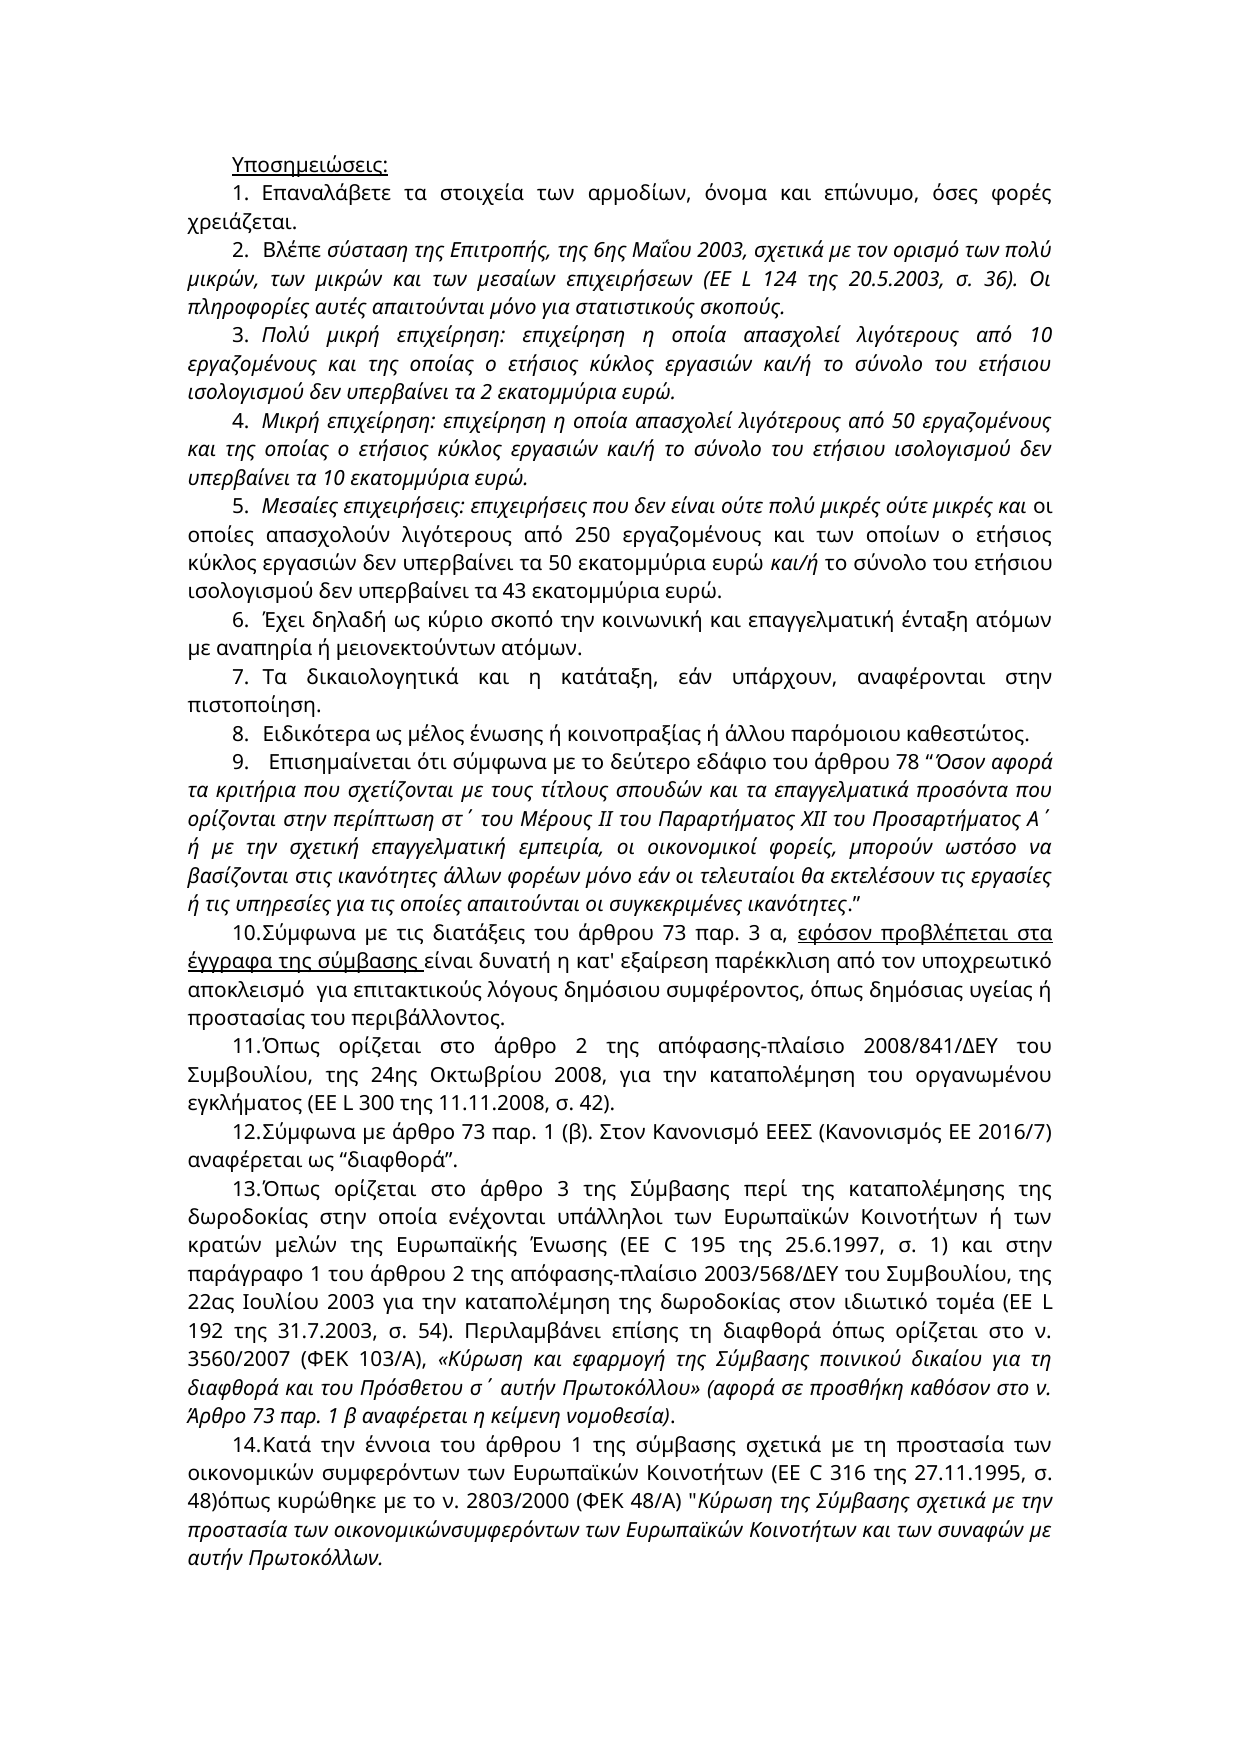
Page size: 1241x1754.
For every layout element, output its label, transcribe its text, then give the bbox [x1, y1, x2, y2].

list Επισημαίνεται ότι σύμφωνα με το δεύτερο εδάφιο του άρθρου 78 “Όσον αφορά τα κριτήρια που σχετίζονται με τους τίτλους σπουδών και τα επαγγελματικά προσόντα που ορίζονται στην περίπτωση στ΄ του Μέρους ΙΙ του Παραρτήματος ΧΙΙ του Προσαρτήματος Α΄ ή με την σχετική επαγγελματική εμπειρία, οι οικονομικοί φορείς, μπορούν ωστόσο να βασίζονται στις ικανότητες άλλων φορέων μόνο εάν οι τελευταίοι θα εκτελέσουν τις εργασίες ή τις υπηρεσίες για τις οποίες απαιτούνται οι συγκεκριμένες ικανότητες.” [187, 747, 1053, 918]
list Τα δικαιολογητικά και η κατάταξη, εάν υπάρχουν, αναφέρονται στην πιστοποίηση. [187, 662, 1053, 719]
list Όπως ορίζεται στο άρθρο 3 της Σύμβασης περί της καταπολέμησης της δωροδοκίας στην οποία ενέχονται υπάλληλοι των Ευρωπαϊκών Κοινοτήτων ή των κρατών μελών της Ευρωπαϊκής Ένωσης (ΕΕ C 195 της 25.6.1997, σ. 1) και στην παράγραφο 1 του άρθρου 2 της απόφασης-πλαίσιο 2003/568/ΔΕΥ του Συμβουλίου, της 22ας Ιουλίου 2003 για την καταπολέμηση της δωροδοκίας στον ιδιωτικό τομέα (ΕΕ L 192 της 31.7.2003, σ. 54). Περιλαμβάνει επίσης τη διαφθορά όπως ορίζεται στο ν. 3560/2007 (ΦΕΚ 103/Α), «Κύρωση και εφαρμογή της Σύμβασης ποινικού δικαίου για τη διαφθορά και του Πρόσθετου σ΄ αυτήν Πρωτοκόλλου» (αφορά σε προσθήκη καθόσον στο ν. Άρθρο 73 παρ. 1 β αναφέρεται η κείμενη νομοθεσία). [187, 1174, 1053, 1430]
list Βλέπε σύσταση της Επιτροπής, της 6ης Μαΐου 2003, σχετικά με τον ορισμό των πολύ μικρών, των μικρών και των μεσαίων επιχειρήσεων (ΕΕ L 124 της 20.5.2003, σ. 36). Οι πληροφορίες αυτές απαιτούνται μόνο για στατιστικούς σκοπούς. [187, 235, 1053, 321]
list Επαναλάβετε τα στοιχεία των αρμοδίων, όνομα και επώνυμο, όσες φορές χρειάζεται. [187, 178, 1053, 235]
list Όπως ορίζεται στο άρθρο 2 της απόφασης-πλαίσιο 2008/841/ΔΕΥ του Συμβουλίου, της 24ης Οκτωβρίου 2008, για την καταπολέμηση του οργανωμένου εγκλήματος (ΕΕ L 300 της 11.11.2008, σ. 42). [187, 1032, 1053, 1117]
list Έχει δηλαδή ως κύριο σκοπό την κοινωνική και επαγγελματική ένταξη ατόμων με αναπηρία ή μειονεκτούντων ατόμων. [187, 605, 1053, 662]
list Ειδικότερα ως μέλος ένωσης ή κοινοπραξίας ή άλλου παρόμοιου καθεστώτος. [187, 719, 1053, 747]
list Σύμφωνα με τις διατάξεις του άρθρου 73 παρ. 3 α, εφόσον προβλέπεται στα έγγραφα της σύμβασης είναι δυνατή η κατ' εξαίρεση παρέκκλιση από τον υποχρεωτικό αποκλεισμό για επιτακτικούς λόγους δημόσιου συμφέροντος, όπως δημόσιας υγείας ή προστασίας του περιβάλλοντος. [187, 918, 1053, 1032]
list Πολύ μικρή επιχείρηση: επιχείρηση η οποία απασχολεί λιγότερους από 10 εργαζομένους και της οποίας ο ετήσιος κύκλος εργασιών και/ή το σύνολο του ετήσιου ισολογισμού δεν υπερβαίνει τα 2 εκατομμύρια ευρώ. [187, 321, 1053, 406]
list Μικρή επιχείρηση: επιχείρηση η οποία απασχολεί λιγότερους από 50 εργαζομένους και της οποίας ο ετήσιος κύκλος εργασιών και/ή το σύνολο του ετήσιου ισολογισμού δεν υπερβαίνει τα 10 εκατομμύρια ευρώ. [187, 406, 1053, 491]
list Σύμφωνα με άρθρο 73 παρ. 1 (β). Στον Κανονισμό ΕΕΕΣ (Κανονισμός ΕΕ 2016/7) αναφέρεται ως “διαφθορά”. [187, 1117, 1053, 1174]
list Μεσαίες επιχειρήσεις: επιχειρήσεις που δεν είναι ούτε πολύ μικρές ούτε μικρές και οι οποίες απασχολούν λιγότερους από 250 εργαζομένους και των οποίων ο ετήσιος κύκλος εργασιών δεν υπερβαίνει τα 50 εκατομμύρια ευρώ και/ή το σύνολο του ετήσιου ισολογισμού δεν υπερβαίνει τα 43 εκατομμύρια ευρώ. [187, 491, 1053, 605]
list Κατά την έννοια του άρθρου 1 της σύμβασης σχετικά με τη προστασία των οικονομικών συμφερόντων των Ευρωπαϊκών Κοινοτήτων (ΕΕ C 316 της 27.11.1995, σ. 48)όπως κυρώθηκε με το ν. 2803/2000 (ΦΕΚ 48/Α) "Κύρωση της Σύµβασης σχετικά µε την προστασία των οικονοµικώνσυµφερόντων των Ευρωπαϊκών Κοινοτήτων και των συναφών µε αυτήν Πρωτοκόλλων. [187, 1430, 1053, 1572]
list Υποσημειώσεις: [232, 150, 1053, 178]
